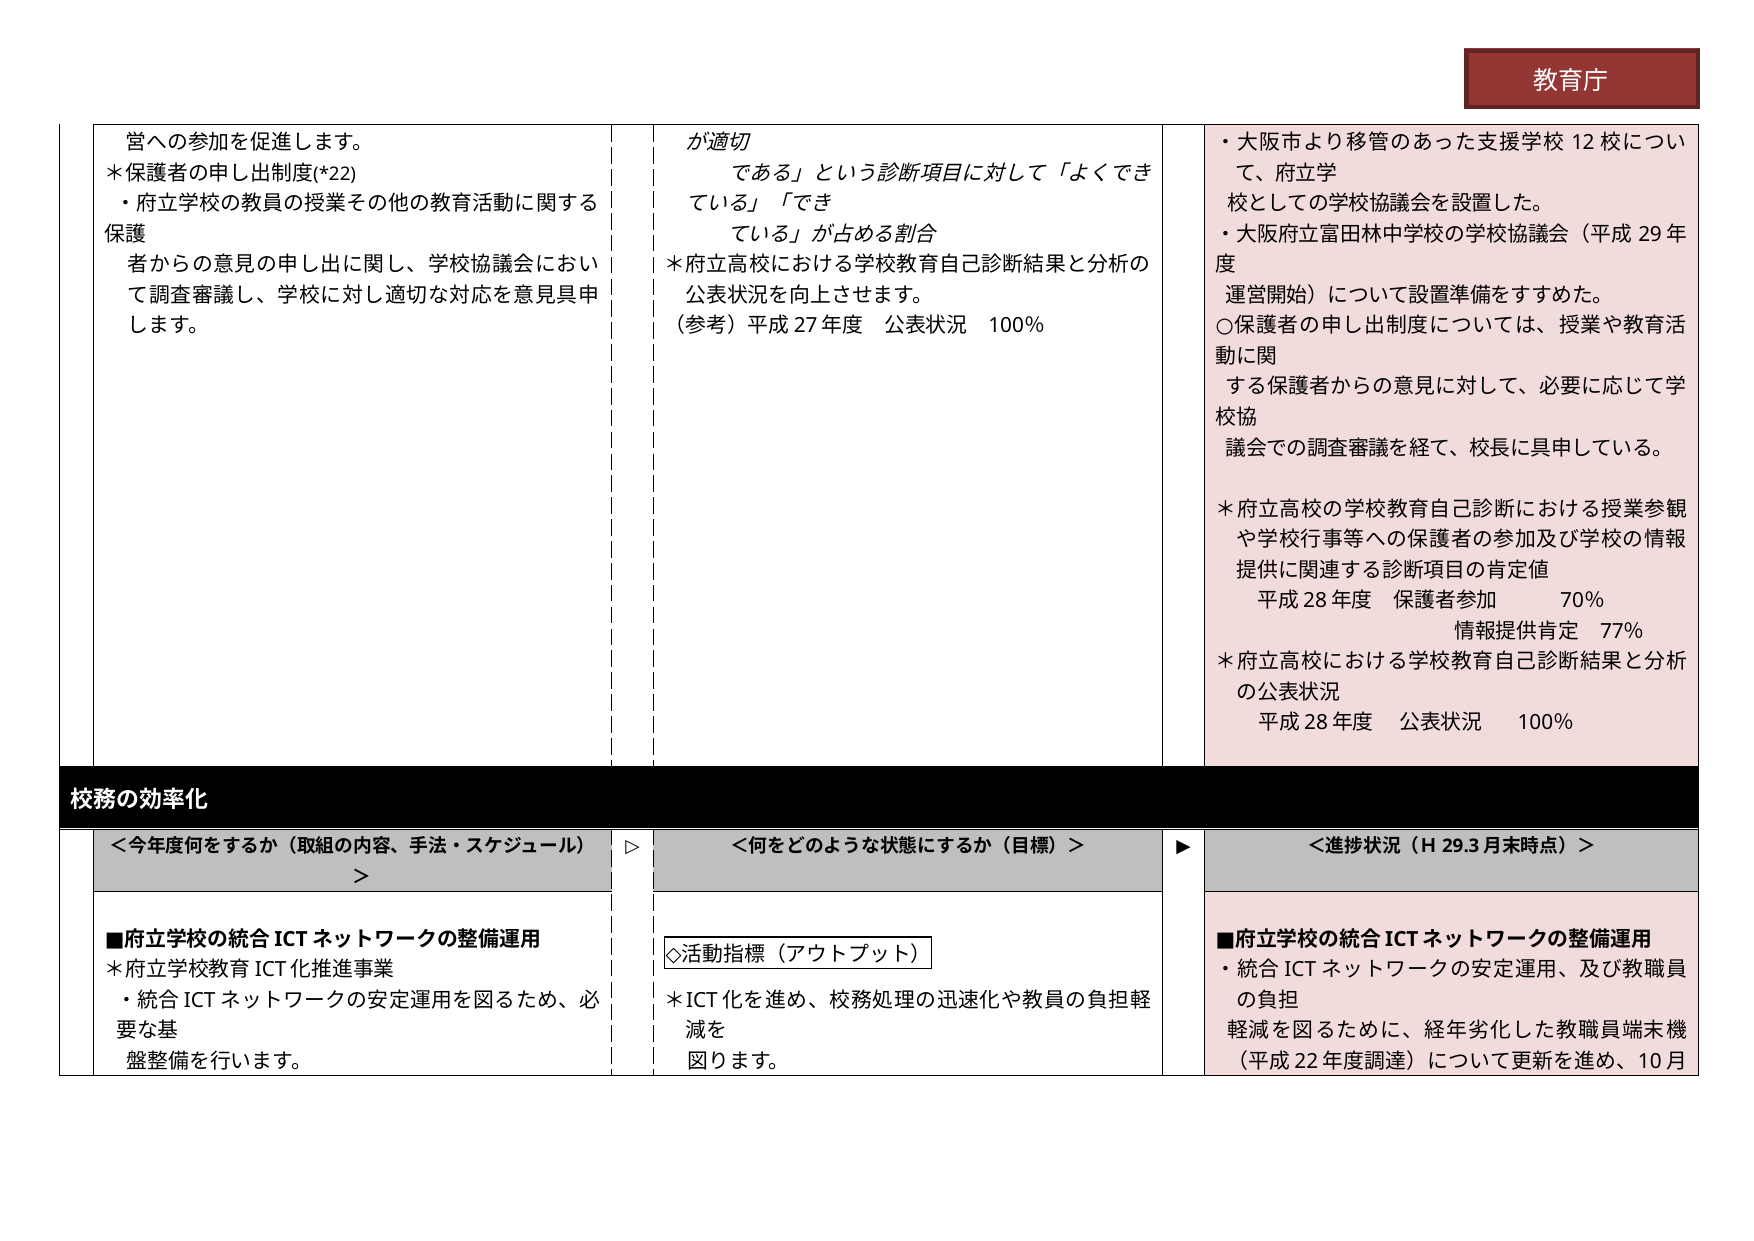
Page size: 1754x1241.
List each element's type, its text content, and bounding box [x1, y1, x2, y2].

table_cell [94, 892, 612, 1075]
table_cell ＜進捗状況（Ｈ29.3月末時点）＞ [1205, 830, 1698, 891]
table_cell [60, 830, 93, 891]
table_cell ＜今年度何をするか（取組の内容、手法・スケジュール）＞ [94, 830, 612, 891]
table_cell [1205, 892, 1698, 1075]
table_cell ▷ [612, 830, 653, 1075]
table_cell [653, 125, 1162, 766]
table_cell [60, 891, 93, 1075]
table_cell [94, 125, 612, 766]
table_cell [1205, 125, 1698, 766]
table_cell [60, 124, 93, 766]
table_cell ＜何をどのような状態にするか（目標）＞ [653, 830, 1162, 891]
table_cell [653, 892, 1162, 1075]
table_cell ▶ [1163, 830, 1204, 1075]
table_cell 校務の効率化 [60, 768, 1698, 828]
